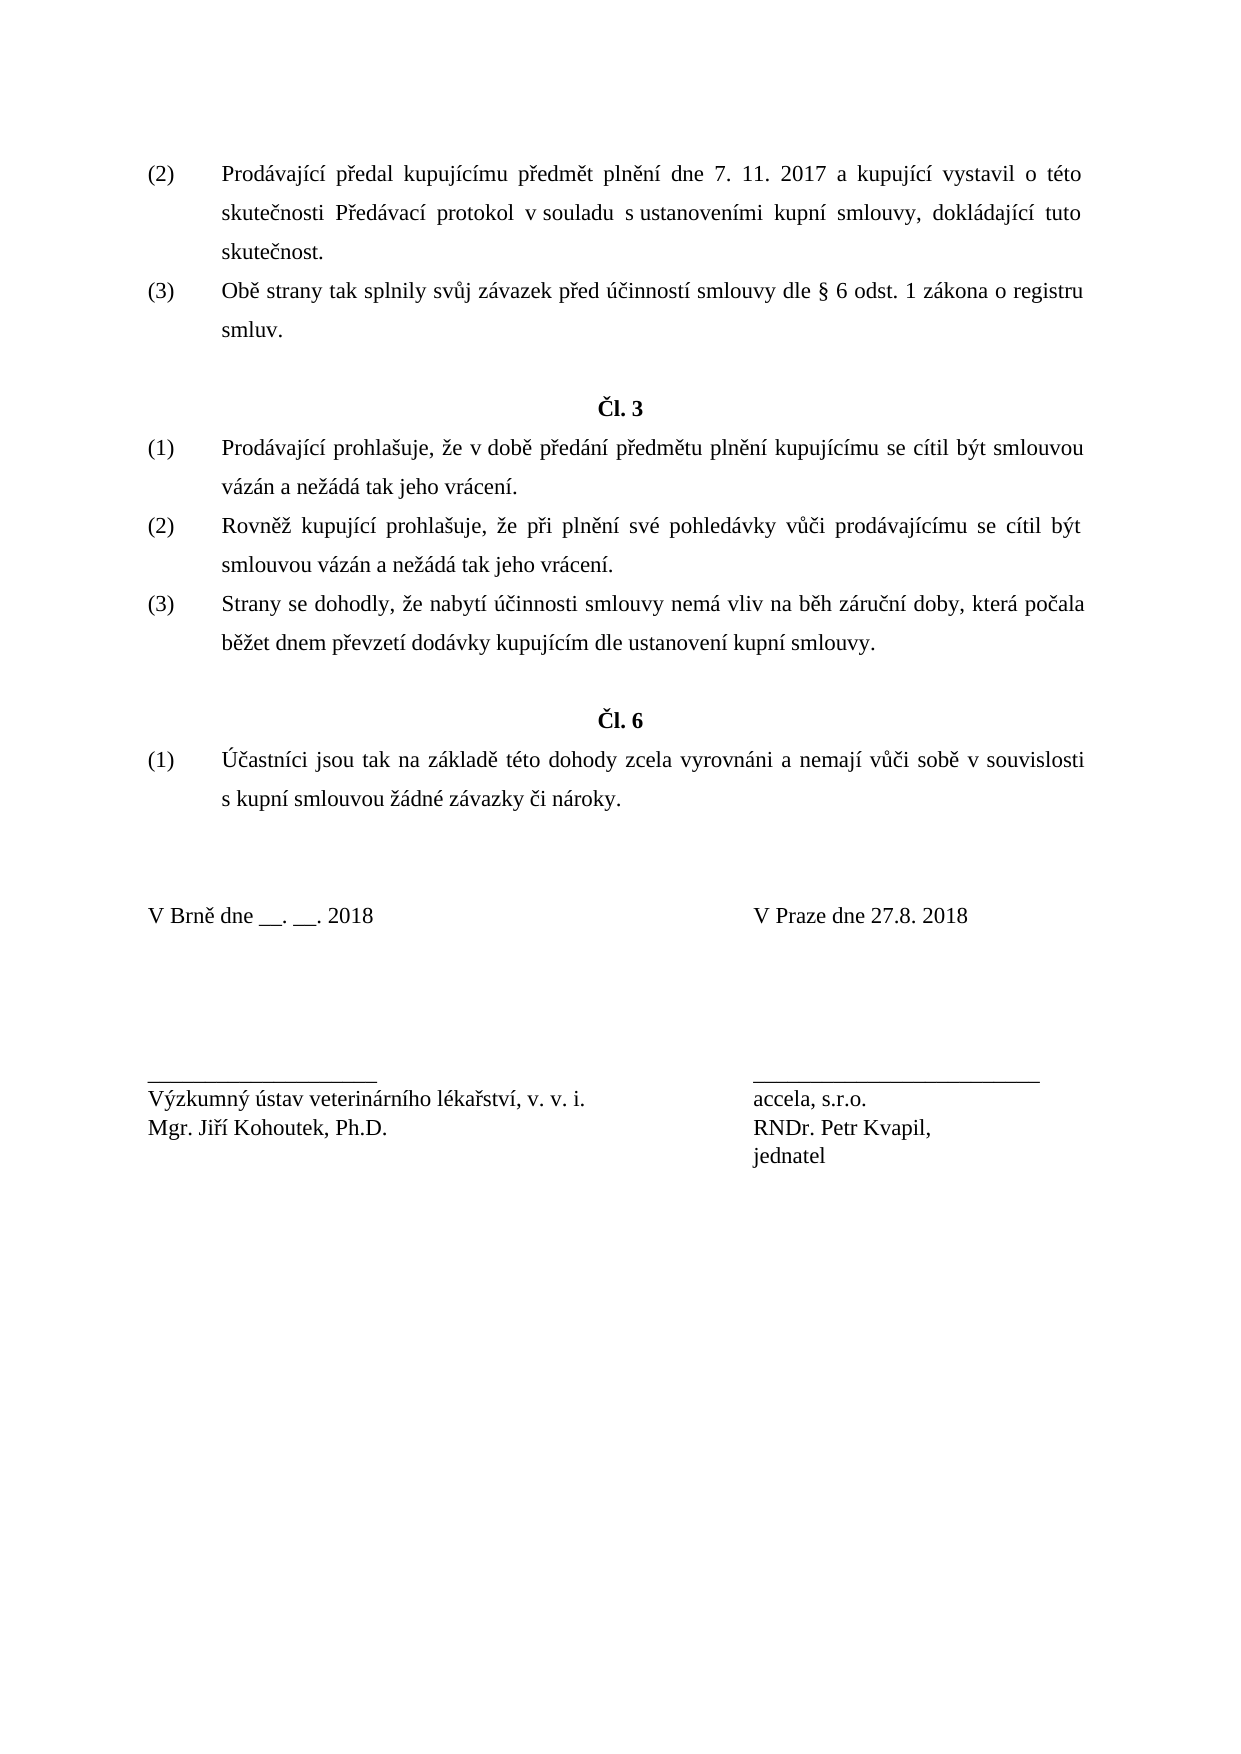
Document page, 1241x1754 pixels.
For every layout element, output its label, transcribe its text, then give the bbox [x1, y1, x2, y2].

text (1) Účastníci jsou tak na základě této dohody zcela vyrovnáni a nemají vůči sobě v souvislosti s kupní smlouvou žádné závazky či nároky. [148, 733, 1093, 812]
text Výzkumný ústav veterinárního lékařství, v. v. i. accela, s.r.o. [148, 1085, 1093, 1111]
text (2) Prodávající předal kupujícímu předmět plnění dne 7. 11. 2017 a kupující vystavil o této skutečnosti Předávací protokol v souladu s ustanoveními kupní smlouvy, dokládající tuto skutečnost. [148, 148, 1093, 265]
text (1) Prodávající prohlašuje, že v době předání předmětu plnění kupujícímu se cítil být smlouvou vázán a nežádá tak jeho vrácení. [148, 421, 1093, 499]
text jednatel [148, 1142, 1093, 1168]
text (3) Strany se dohodly, že nabytí účinnosti smlouvy nemá vliv na běh záruční doby, která počala běžet dnem převzetí dodávky kupujícím dle ustanovení kupní smlouvy. [148, 577, 1093, 655]
text Mgr. Jiří Kohoutek, Ph.D. RNDr. Petr Kvapil, [148, 1113, 1093, 1140]
text Čl. 6 [148, 694, 1093, 733]
text (3) Obě strany tak splnily svůj závazek před účinností smlouvy dle § 6 odst. 1 zákona o registru smluv. [148, 265, 1093, 343]
text Čl. 3 [148, 382, 1093, 421]
text V Brně dne __. __. 2018 V Praze dne 27.8. 2018 [148, 890, 1093, 929]
text (2) Rovněž kupující prohlašuje, že při plnění své pohledávky vůči prodávajícímu se cítil být smlouvou vázán a nežádá tak jeho vrácení. [148, 499, 1093, 577]
text ____________________ _________________________ [148, 1046, 1093, 1085]
